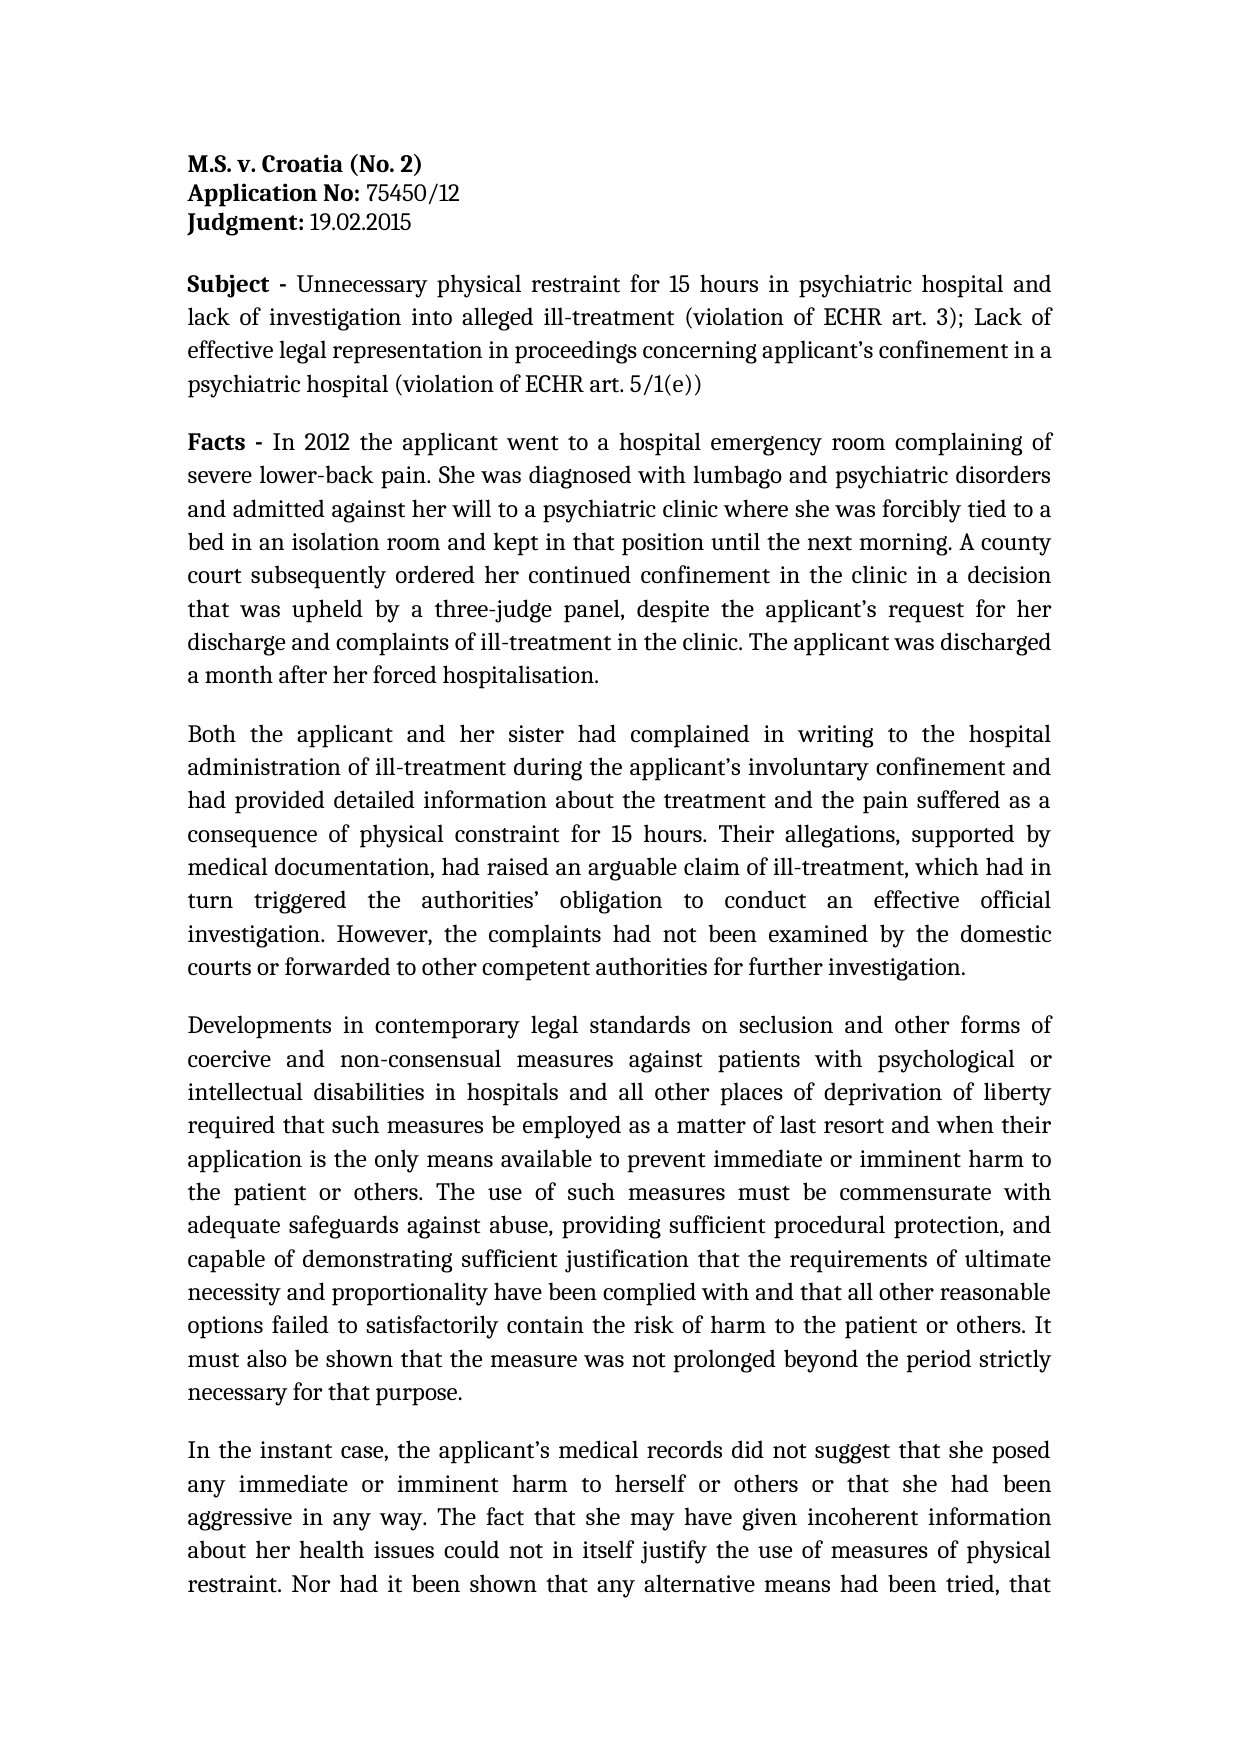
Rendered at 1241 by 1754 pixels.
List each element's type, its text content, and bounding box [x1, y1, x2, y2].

text Subject - Unnecessary physical restraint for 15 hours in psychiatric hospital and lack of investigation into alleged ill-treatment (violation of ECHR art. 3); Lack of effective legal representation in proceedings concerning applicant’s confinement in a psychiatric hospital (violation of ECHR art. 5/1(e)) [187, 265, 1053, 398]
text Facts - In 2012 the applicant went to a hospital emergency room complaining of severe lower-back pain. She was diagnosed with lumbago and psychiatric disorders and admitted against her will to a psychiatric clinic where she was forcibly tied to a bed in an isolation room and kept in that position until the next morning. A county court subsequently ordered her continued confinement in the clinic in a decision that was upheld by a three-judge panel, despite the applicant’s request for her discharge and complaints of ill-treatment in the clinic. The applicant was discharged a month after her forced hospitalisation. [187, 423, 1053, 690]
text Developments in contemporary legal standards on seclusion and other forms of coercive and non-consensual measures against patients with psychological or intellectual disabilities in hospitals and all other places of deprivation of liberty required that such measures be employed as a matter of last resort and when their application is the only means available to prevent immediate or imminent harm to the patient or others. The use of such measures must be commensurate with adequate safeguards against abuse, providing sufficient procedural protection, and capable of demonstrating sufficient justification that the requirements of ultimate necessity and proportionality have been complied with and that all other reasonable options failed to satisfactorily contain the risk of harm to the patient or others. It must also be shown that the measure was not prolonged beyond the period strictly necessary for that purpose. [187, 1007, 1053, 1407]
text Judgment: 19.02.2015 [187, 207, 1053, 236]
text Both the applicant and her sister had complained in writing to the hospital administration of ill-treatment during the applicant’s involuntary confinement and had provided detailed information about the treatment and the pain suffered as a consequence of physical constraint for 15 hours. Their allegations, supported by medical documentation, had raised an arguable claim of ill-treatment, which had in turn triggered the authorities’ obligation to conduct an effective official investigation. However, the complaints had not been examined by the domestic courts or forwarded to other competent authorities for further investigation. [187, 715, 1053, 982]
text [187, 1432, 1053, 1598]
text Application No: 75450/12 [187, 179, 1053, 207]
text M.S. v. Croatia (No. 2) [187, 150, 1053, 179]
